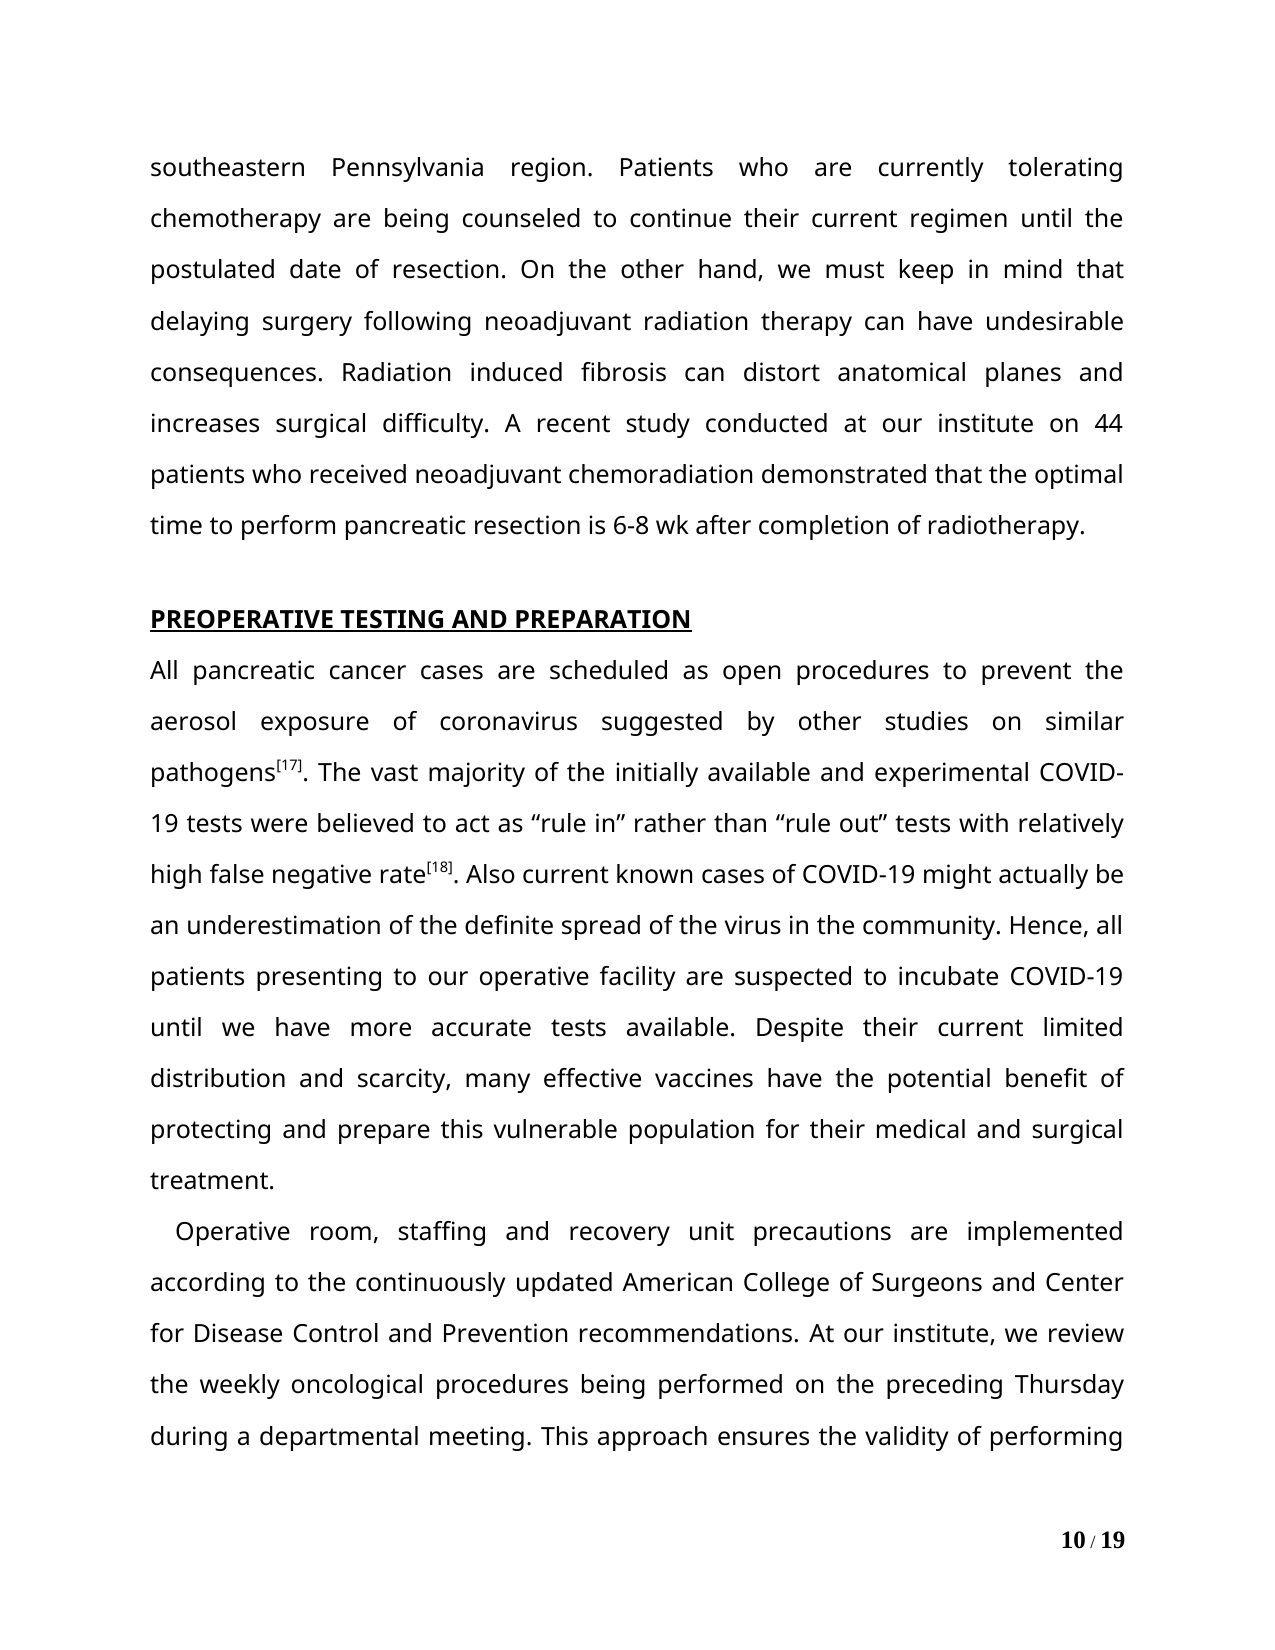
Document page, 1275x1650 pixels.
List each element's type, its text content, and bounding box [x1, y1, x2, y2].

text All pancreatic cancer cases are scheduled as open procedures to prevent the aerosol exposure of coronavirus suggested by other studies on similar pathogens[17]. The vast majority of the initially available and experimental COVID-19 tests were believed to act as “rule in” rather than “rule out” tests with relatively high false negative rate[18]. Also current known cases of COVID-19 might actually be an underestimation of the definite spread of the virus in the community. Hence, all patients presenting to our operative facility are suspected to incubate COVID-19 until we have more accurate tests available. Despite their current limited distribution and scarcity, many effective vaccines have the potential benefit of protecting and prepare this vulnerable population for their medical and surgical treatment. [150, 652, 1125, 1197]
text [150, 1214, 1125, 1452]
text PREOPERATIVE TESTING AND PREPARATION [150, 601, 1125, 636]
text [150, 150, 1125, 541]
